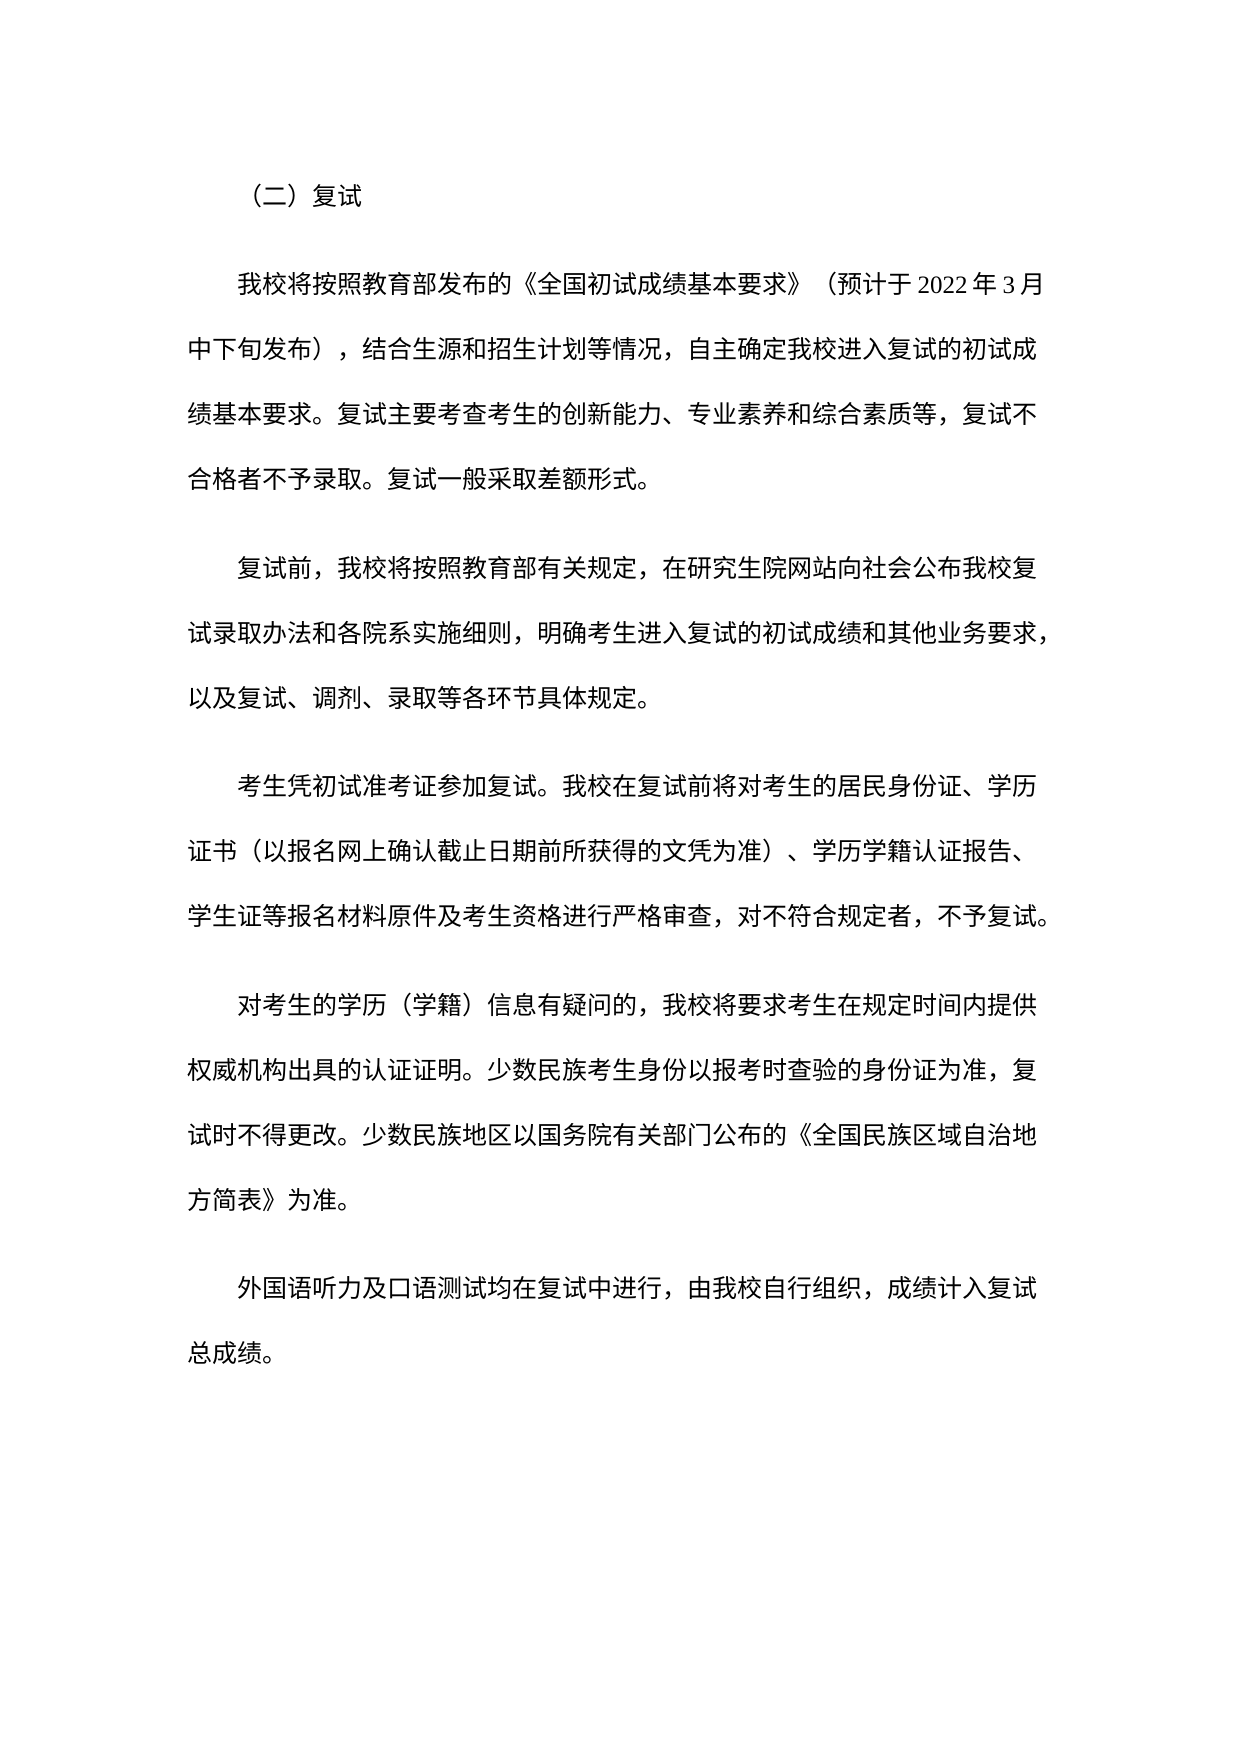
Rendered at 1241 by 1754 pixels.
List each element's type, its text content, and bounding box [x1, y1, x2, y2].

text （二）复试 [187, 162, 1053, 227]
text 复试前，我校将按照教育部有关规定，在研究生院网站向社会公布我校复试录取办法和各院系实施细则，明确考生进入复试的初试成绩和其他业务要求，以及复试、调剂、录取等各环节具体规定。 [187, 534, 1053, 729]
text 对考生的学历（学籍）信息有疑问的，我校将要求考生在规定时间内提供权威机构出具的认证证明。少数民族考生身份以报考时查验的身份证为准，复试时不得更改。少数民族地区以国务院有关部门公布的《全国民族区域自治地方简表》为准。 [187, 971, 1053, 1231]
text 考生凭初试准考证参加复试。我校在复试前将对考生的居民身份证、学历证书（以报名网上确认截止日期前所获得的文凭为准）、学历学籍认证报告、学生证等报名材料原件及考生资格进行严格审查，对不符合规定者，不予复试。 [187, 752, 1053, 947]
text 外国语听力及口语测试均在复试中进行，由我校自行组织，成绩计入复试总成绩。 [187, 1254, 1053, 1384]
text 我校将按照教育部发布的《全国初试成绩基本要求》（预计于2022年3月中下旬发布），结合生源和招生计划等情况，自主确定我校进入复试的初试成绩基本要求。复试主要考查考生的创新能力、专业素养和综合素质等，复试不合格者不予录取。复试一般采取差额形式。 [187, 250, 1053, 510]
